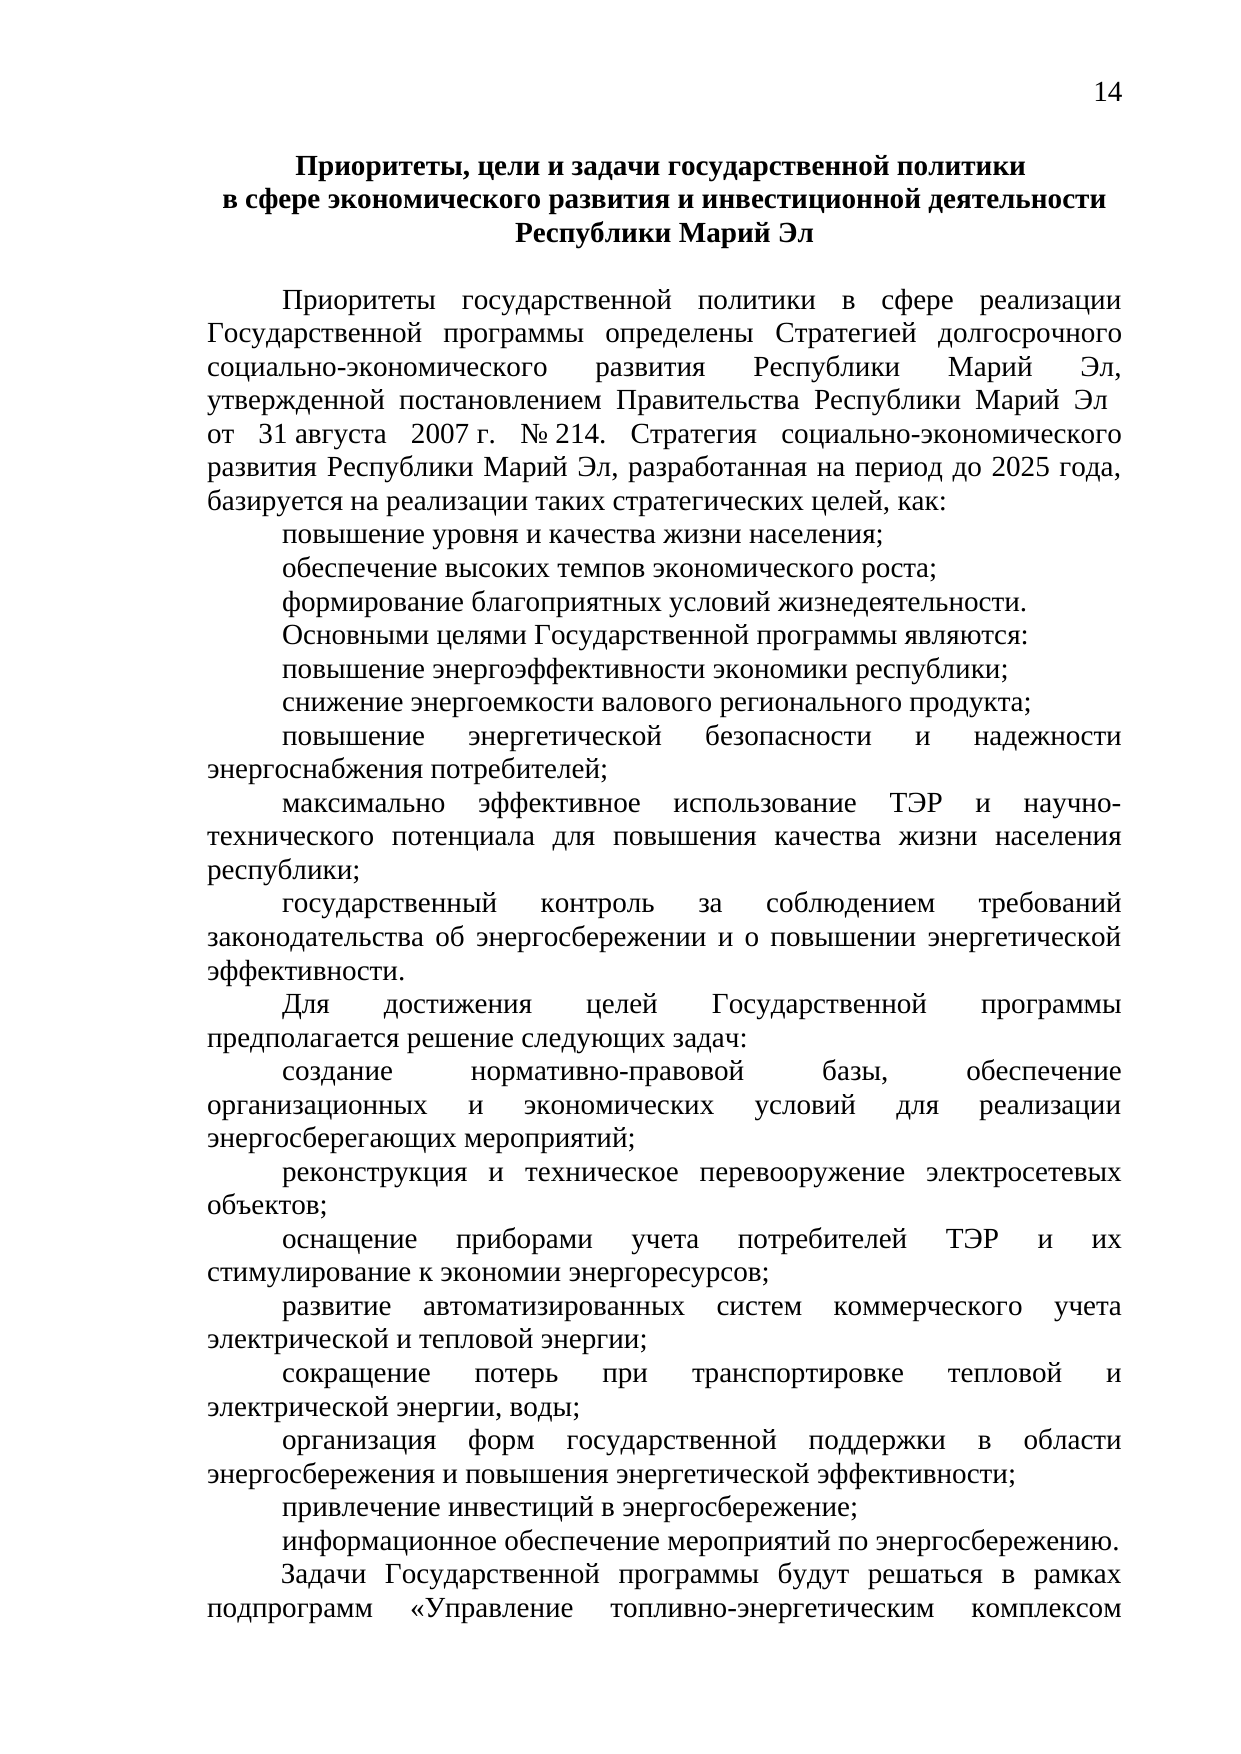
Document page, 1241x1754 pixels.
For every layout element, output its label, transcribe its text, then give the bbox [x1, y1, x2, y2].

text развитие автоматизированных систем коммерческого учета электрической и тепловой энергии; [207, 1288, 1122, 1355]
text Для достижения целей Государственной программы предполагается решение следующих задач: [207, 986, 1122, 1053]
text информационное обеспечение мероприятий по энергосбережению. [207, 1523, 1122, 1556]
text оснащение приборами учета потребителей ТЭР и их стимулирование к экономии энергоресурсов; [207, 1221, 1122, 1288]
text Приоритеты, цели и задачи государственной политики в сфере экономического развития и инвестиционной деятельности Республики Марий Эл [207, 148, 1122, 248]
text привлечение инвестиций в энергосбережение; [207, 1489, 1122, 1523]
text организация форм государственной поддержки в области энергосбережения и повышения энергетической эффективности; [207, 1422, 1122, 1489]
text создание нормативно-правовой базы, обеспечение организационных и экономических условий для реализации энергосберегающих мероприятий; [207, 1053, 1122, 1154]
text повышение уровня и качества жизни населения; [207, 517, 1122, 550]
text Основными целями Государственной программы являются: [207, 617, 1122, 651]
text максимально эффективное использование ТЭР и научно-технического потенциала для повышения качества жизни населения республики; [207, 785, 1122, 886]
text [207, 1556, 1122, 1623]
text реконструкция и техническое перевооружение электросетевых объектов; [207, 1154, 1122, 1221]
text сокращение потерь при транспортировке тепловой и электрической энергии, воды; [207, 1355, 1122, 1422]
text государственный контроль за соблюдением требований законодательства об энергосбережении и о повышении энергетической эффективности. [207, 886, 1122, 986]
text повышение энергетической безопасности и надежности энергоснабжения потребителей; [207, 718, 1122, 785]
text Приоритеты государственной политики в сфере реализации Государственной программы определены Стратегией долгосрочного социально-экономического развития Республики Марий Эл, утвержденной постановлением Правительства Республики Марий Эл от 31 августа 2007 г. № 214. Стратегия социально-экономического развития Республики Марий Эл, разработанная на период до 2025 года, базируется на реализации таких стратегических целей, как: [207, 282, 1122, 517]
text повышение энергоэффективности экономики республики; [207, 651, 1122, 684]
text обеспечение высоких темпов экономического роста; [207, 550, 1122, 584]
text формирование благоприятных условий жизнедеятельности. [207, 584, 1122, 617]
text снижение энергоемкости валового регионального продукта; [207, 684, 1122, 718]
